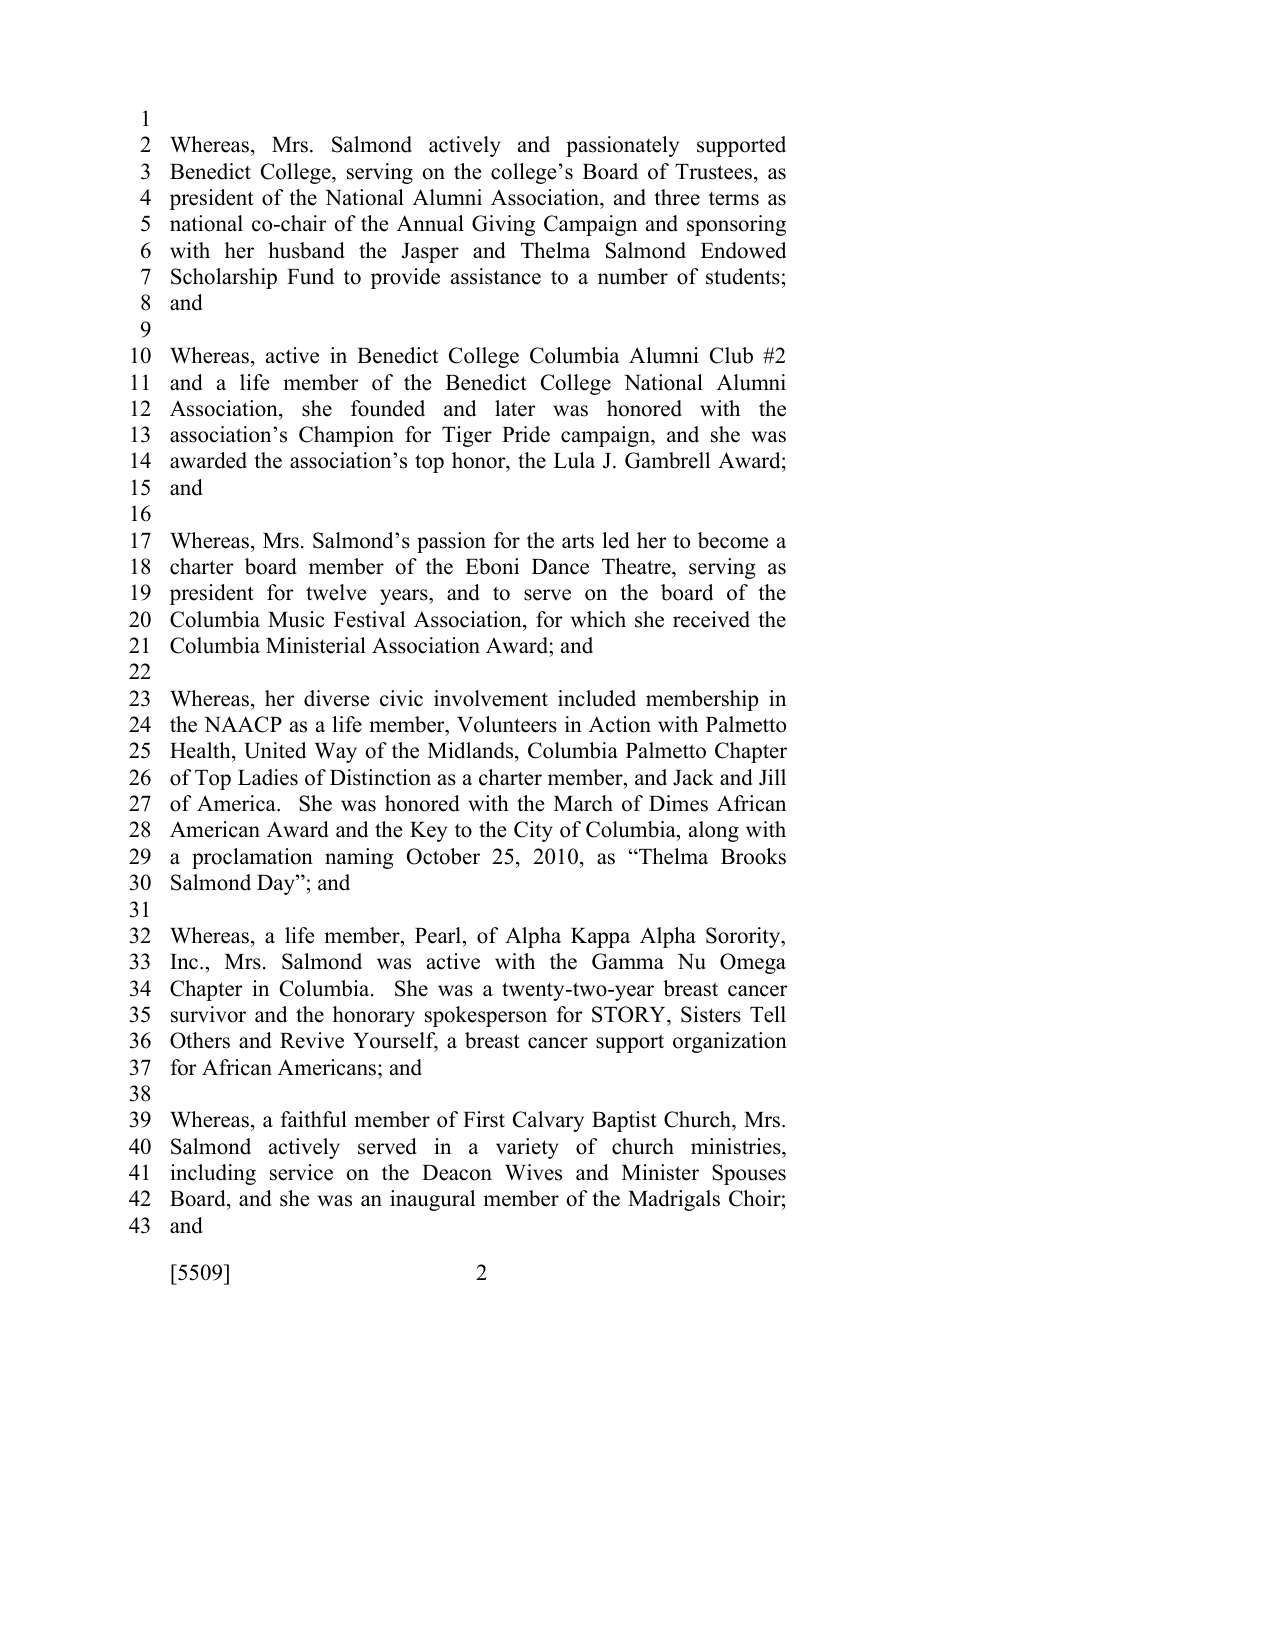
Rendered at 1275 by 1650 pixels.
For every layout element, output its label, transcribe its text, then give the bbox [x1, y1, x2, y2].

text Whereas, Mrs. Salmond’s passion for the arts led her to become a charter board member of the Eboni Dance Theatre, serving as president for twelve years, and to serve on the board of the Columbia Music Festival Association, for which she received the Columbia Ministerial Association Award; and [169, 527, 787, 658]
text Whereas, Mrs. Salmond actively and passionately supported Benedict College, serving on the college’s Board of Trustees, as president of the National Alumni Association, and three terms as national co-chair of the Annual Giving Campaign and sponsoring with her husband the Jasper and Thelma Salmond Endowed Scholarship Fund to provide assistance to a number of students; and [169, 131, 787, 316]
text Whereas, a life member, Pearl, of Alpha Kappa Alpha Sorority, Inc., Mrs. Salmond was active with the Gamma Nu Omega Chapter in Columbia. She was a twenty-two-year breast cancer survivor and the honorary spokesperson for STORY, Sisters Tell Others and Revive Yourself, a breast cancer support organization for African Americans; and [169, 922, 787, 1080]
text Whereas, a faithful member of First Calvary Baptist Church, Mrs. Salmond actively served in a variety of church ministries, including service on the Deacon Wives and Minister Spouses Board, and she was an inaugural member of the Madrigals Choir; and [169, 1106, 787, 1238]
text Whereas, active in Benedict College Columbia Alumni Club #2 and a life member of the Benedict College National Alumni Association, she founded and later was honored with the association’s Champion for Tiger Pride campaign, and she was awarded the association’s top honor, the Lula J. Gambrell Award; and [169, 342, 787, 500]
text Whereas, her diverse civic involvement included membership in the NAACP as a life member, Volunteers in Action with Palmetto Health, United Way of the Midlands, Columbia Palmetto Chapter of Top Ladies of Distinction as a charter member, and Jack and Jill of America. She was honored with the March of Dimes African American Award and the Key to the City of Columbia, along with a proclamation naming October 25, 2010, as “Thelma Brooks Salmond Day”; and [169, 685, 787, 896]
